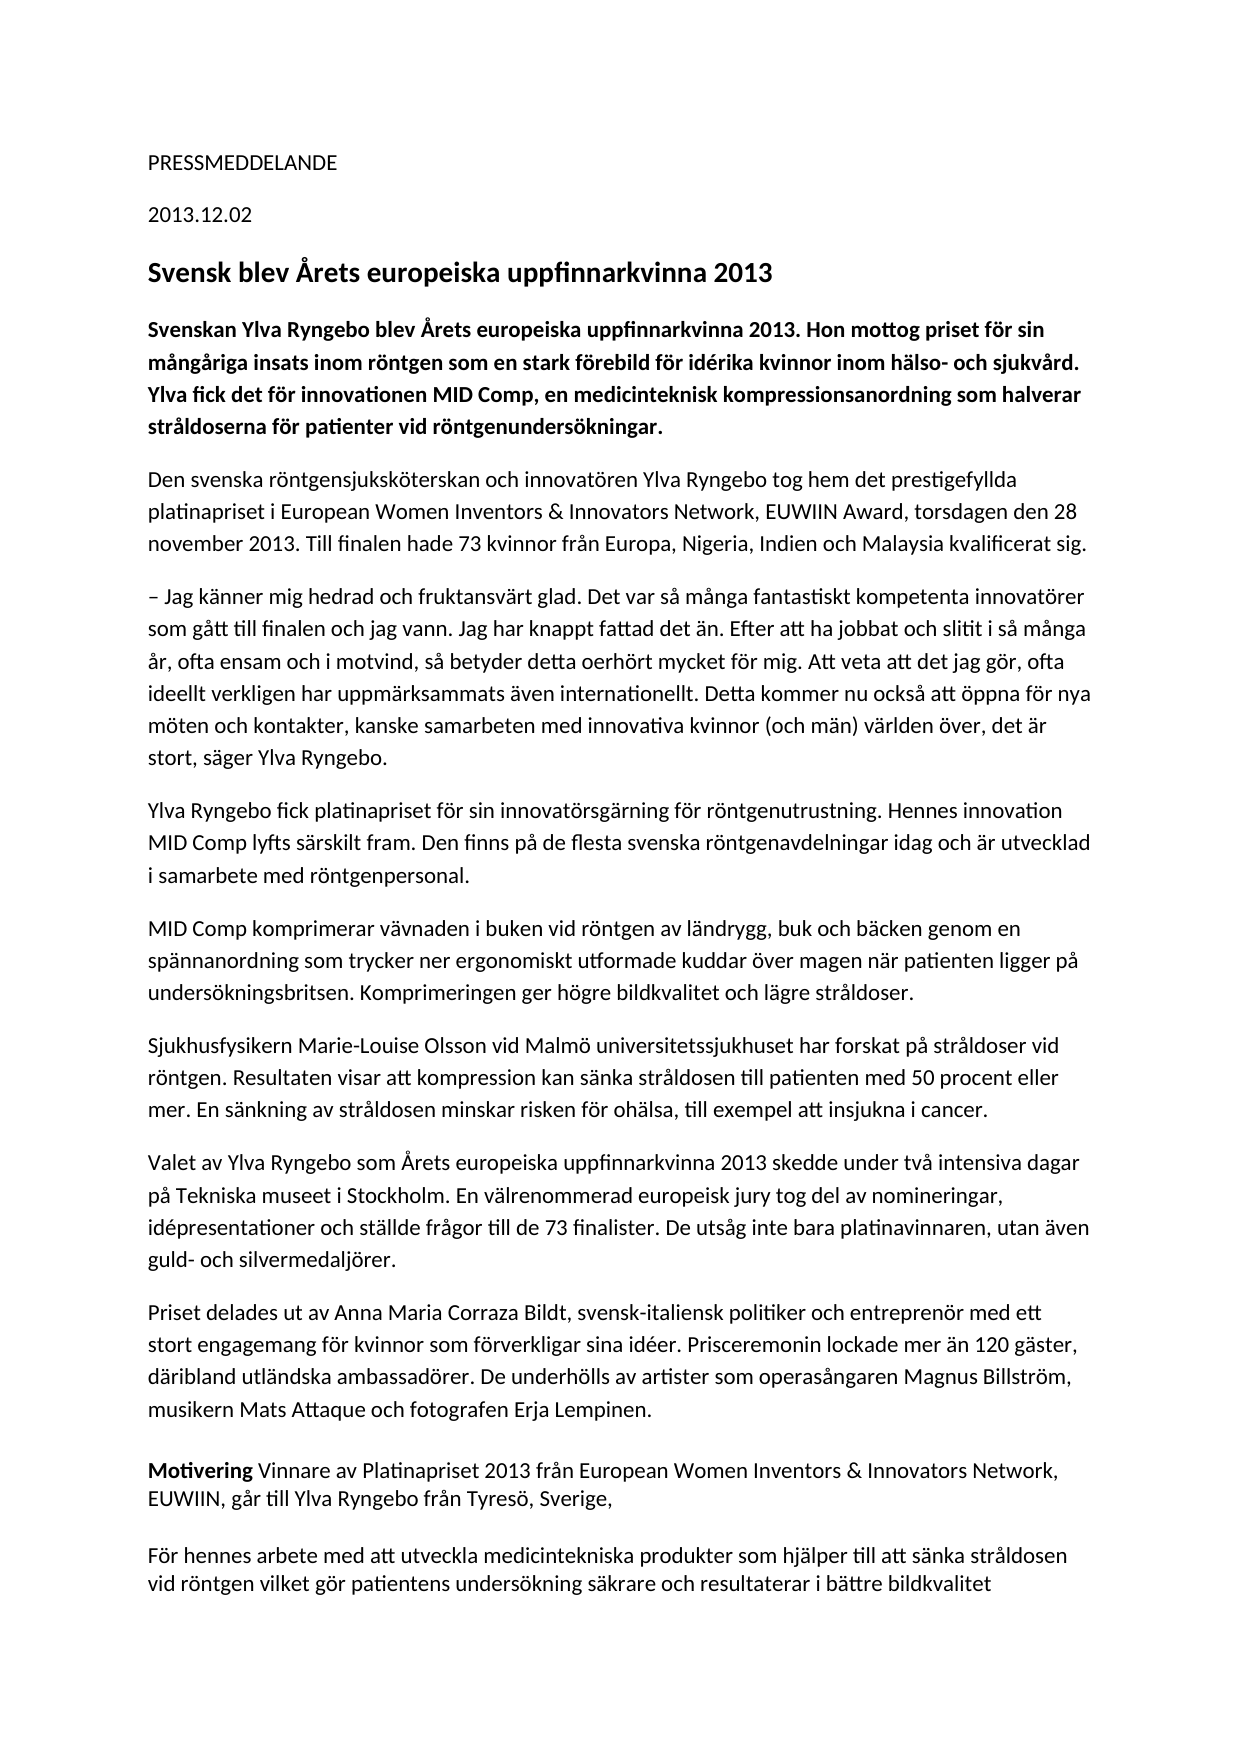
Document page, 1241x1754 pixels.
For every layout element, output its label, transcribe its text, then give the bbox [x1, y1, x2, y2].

text 2013.12.02 [148, 201, 1093, 229]
text Valet av Ylva Ryngebo som Årets europeiska uppfinnarkvinna 2013 skedde under två intensiva dagar på Tekniska museet i Stockholm. En välrenommerad europeisk jury tog del av nomineringar, idépresentationer och ställde frågor till de 73 finalister. De utsåg inte bara platinavinnaren, utan även guld- och silvermedaljörer. [148, 1148, 1093, 1273]
text Priset delades ut av Anna Maria Corraza Bildt, svensk-italiensk politiker och entreprenör med ett stort engagemang för kvinnor som förverkligar sina idéer. Prisceremonin lockade mer än 120 gäster, däribland utländska ambassadörer. De underhölls av artister som operasångaren Magnus Billström, musikern Mats Attaque och fotografen Erja Lempinen. [148, 1298, 1093, 1423]
text Den svenska röntgensjuksköterskan och innovatören Ylva Ryngebo tog hem det prestigefyllda platinapriset i European Women Inventors & Innovators Network, EUWIIN Award, torsdagen den 28 november 2013. Till finalen hade 73 kvinnor från Europa, Nigeria, Indien och Malaysia kvalificerat sig. [148, 465, 1093, 557]
text – Jag känner mig hedrad och fruktansvärt glad. Det var så många fantastiskt kompetenta innovatörer som gått till finalen och jag vann. Jag har knappt fattad det än. Efter att ha jobbat och slitit i så många år, ofta ensam och i motvind, så betyder detta oerhört mycket för mig. Att veta att det jag gör, ofta ideellt verkligen har uppmärksammats även internationellt. Detta kommer nu också att öppna för nya möten och kontakter, kanske samarbeten med innovativa kvinnor (och män) världen över, det är stort, säger Ylva Ryngebo. [148, 582, 1093, 771]
text För hennes arbete med att utveckla medicintekniska produkter som hjälper till att sänka stråldosen vid röntgen vilket gör patientens undersökning säkrare och resultaterar i bättre bildkvalitet [148, 1541, 1093, 1597]
text Svenskan Ylva Ryngebo blev Årets europeiska uppfinnarkvinna 2013. Hon mottog priset för sin mångåriga insats inom röntgen som en stark förebild för idérika kvinnor inom hälso- och sjukvård. Ylva fick det för innovationen MID Comp, en medicinteknisk kompressionsanordning som halverar stråldoserna för patienter vid röntgenundersökningar. [148, 315, 1093, 440]
text MID Comp komprimerar vävnaden i buken vid röntgen av ländrygg, buk och bäcken genom en spännanordning som trycker ner ergonomiskt utformade kuddar över magen när patienten ligger på undersökningsbritsen. Komprimeringen ger högre bildkvalitet och lägre stråldoser. [148, 914, 1093, 1006]
text Sjukhusfysikern Marie-Louise Olsson vid Malmö universitetssjukhuset har forskat på stråldoser vid röntgen. Resultaten visar att kompression kan sänka stråldosen till patienten med 50 procent eller mer. En sänkning av stråldosen minskar risken för ohälsa, till exempel att insjukna i cancer. [148, 1031, 1093, 1123]
text PRESSMEDDELANDE [148, 148, 1093, 176]
text Svensk blev Årets europeiska uppfinnarkvinna 2013 [148, 254, 1093, 289]
text Motivering Vinnare av Platinapriset 2013 från European Women Inventors & Innovators Network, EUWIIN, går till Ylva Ryngebo från Tyresö, Sverige, [148, 1456, 1093, 1512]
text Ylva Ryngebo fick platinapriset för sin innovatörsgärning för röntgenutrustning. Hennes innovation MID Comp lyfts särskilt fram. Den finns på de flesta svenska röntgenavdelningar idag och är utvecklad i samarbete med röntgenpersonal. [148, 796, 1093, 889]
